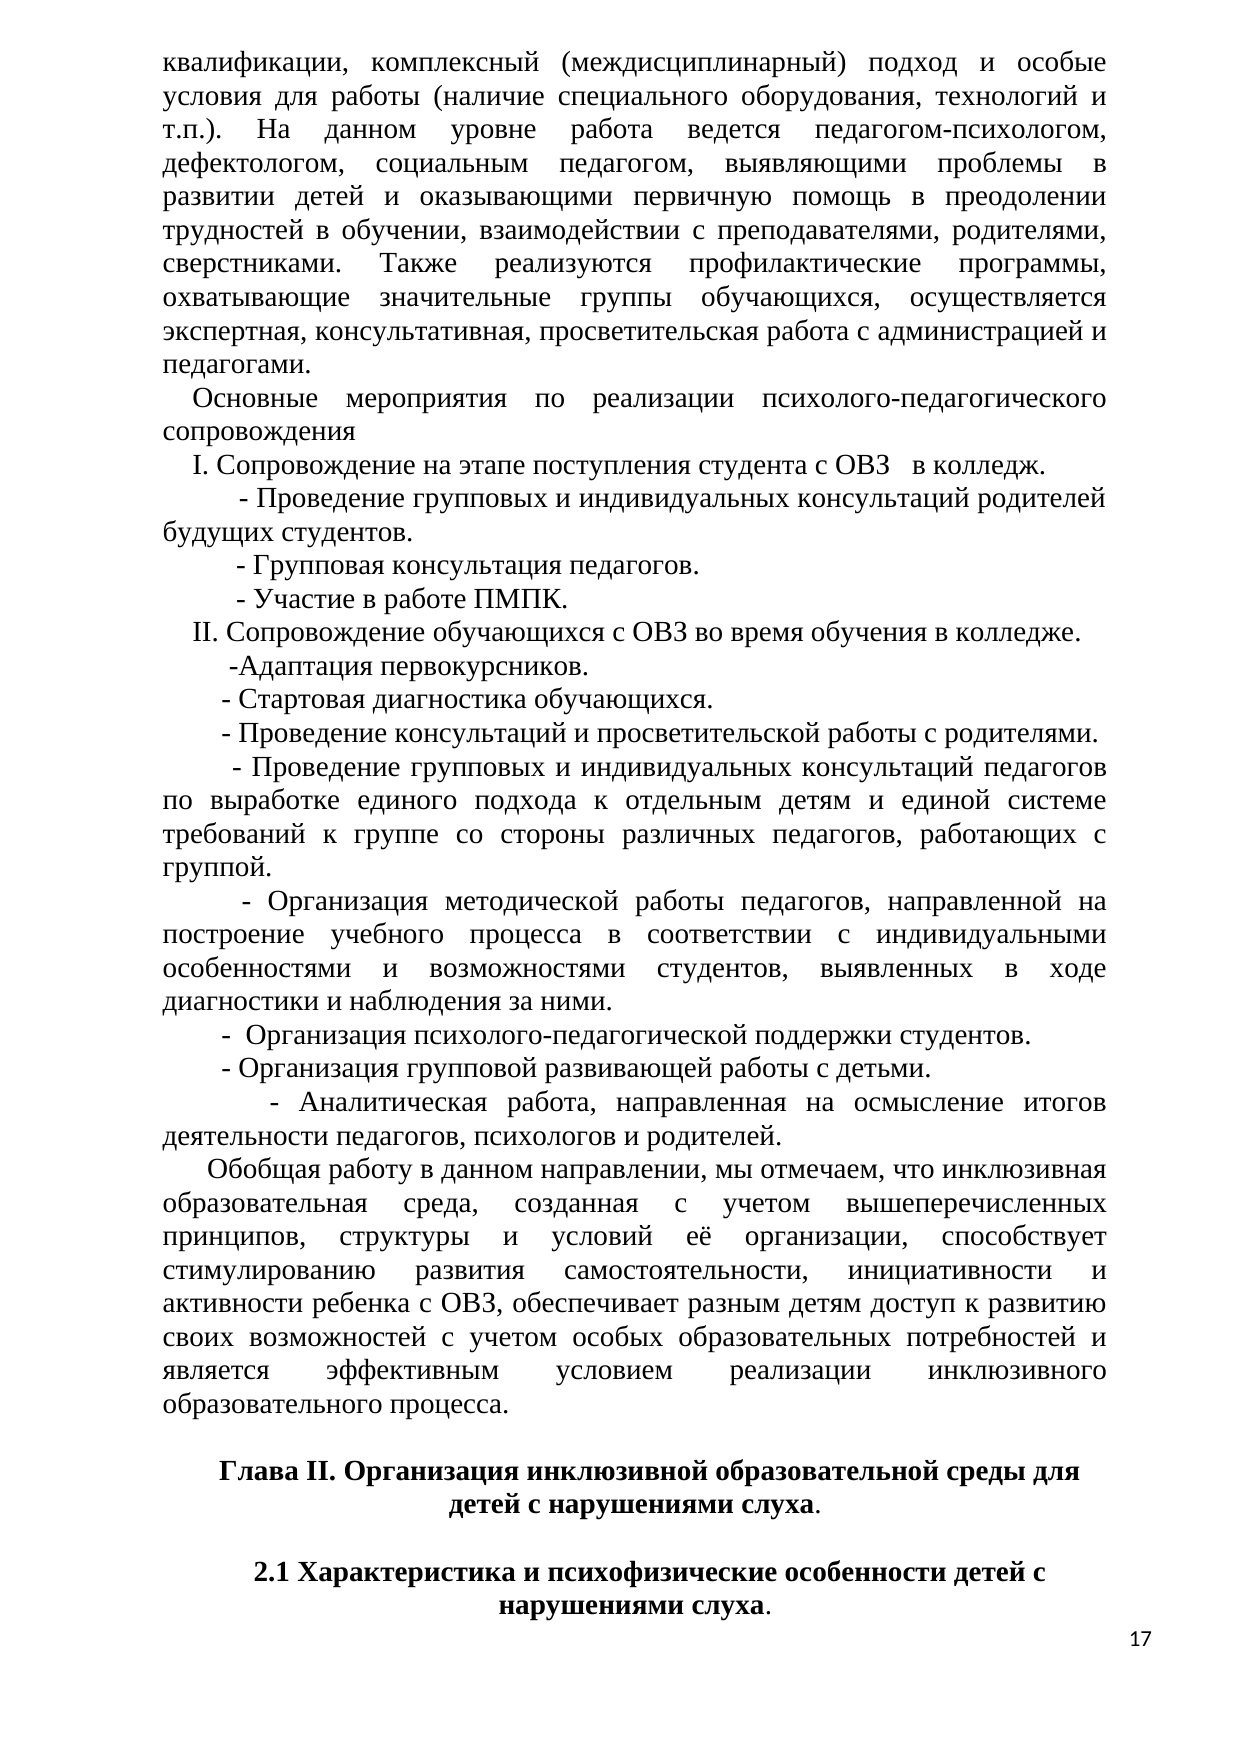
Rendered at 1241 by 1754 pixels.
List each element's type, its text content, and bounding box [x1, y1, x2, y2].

text - Организация психолого-педагогической поддержки студентов. [162, 1017, 1107, 1051]
text 2.1 Характеристика и психофизические особенности детей с нарушениями слуха. [162, 1554, 1107, 1621]
text - Организация групповой развивающей работы с детьми. [162, 1051, 1107, 1084]
text Основные мероприятия по реализации психолого-педагогического сопровождения [162, 380, 1107, 447]
text - Проведение групповых и индивидуальных консультаций родителей будущих студентов. [162, 480, 1107, 547]
text Обобщая работу в данном направлении, мы отмечаем, что инклюзивная образовательная среда, созданная с учетом вышеперечисленных принципов, структуры и условий её организации, способствует стимулированию развития самостоятельности, инициативности и активности ребенка с ОВЗ, обеспечивает разным детям доступ к развитию своих возможностей с учетом особых образовательных потребностей и является эффективным условием реализации инклюзивного образовательного процесса. [162, 1151, 1107, 1419]
text - Проведение групповых и индивидуальных консультаций педагогов по выработке единого подхода к отдельным детям и единой системе требований к группе со стороны различных педагогов, работающих с группой. [162, 749, 1107, 883]
text - Участие в работе ПМПК. [162, 581, 1107, 614]
text I. Сопровождение на этапе поступления студента с ОВЗ в колледж. [162, 447, 1107, 480]
text - Организация методической работы педагогов, направленной на построение учебного процесса в соответствии с индивидуальными особенностями и возможностями студентов, выявленных в ходе диагностики и наблюдения за ними. [162, 883, 1107, 1017]
text - Проведение консультаций и просветительской работы с родителями. [162, 715, 1107, 749]
text II. Сопровождение обучающихся с ОВЗ во время обучения в колледже. [162, 614, 1107, 648]
text Глава II. Организация инклюзивной образовательной среды для детей с нарушениями слуха. [162, 1453, 1107, 1520]
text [162, 44, 1107, 380]
text - Стартовая диагностика обучающихся. [162, 682, 1107, 715]
text - Аналитическая работа, направленная на осмысление итогов деятельности педагогов, психологов и родителей. [162, 1084, 1107, 1151]
text -Адаптация первокурсников. [162, 648, 1107, 682]
text - Групповая консультация педагогов. [162, 547, 1107, 581]
